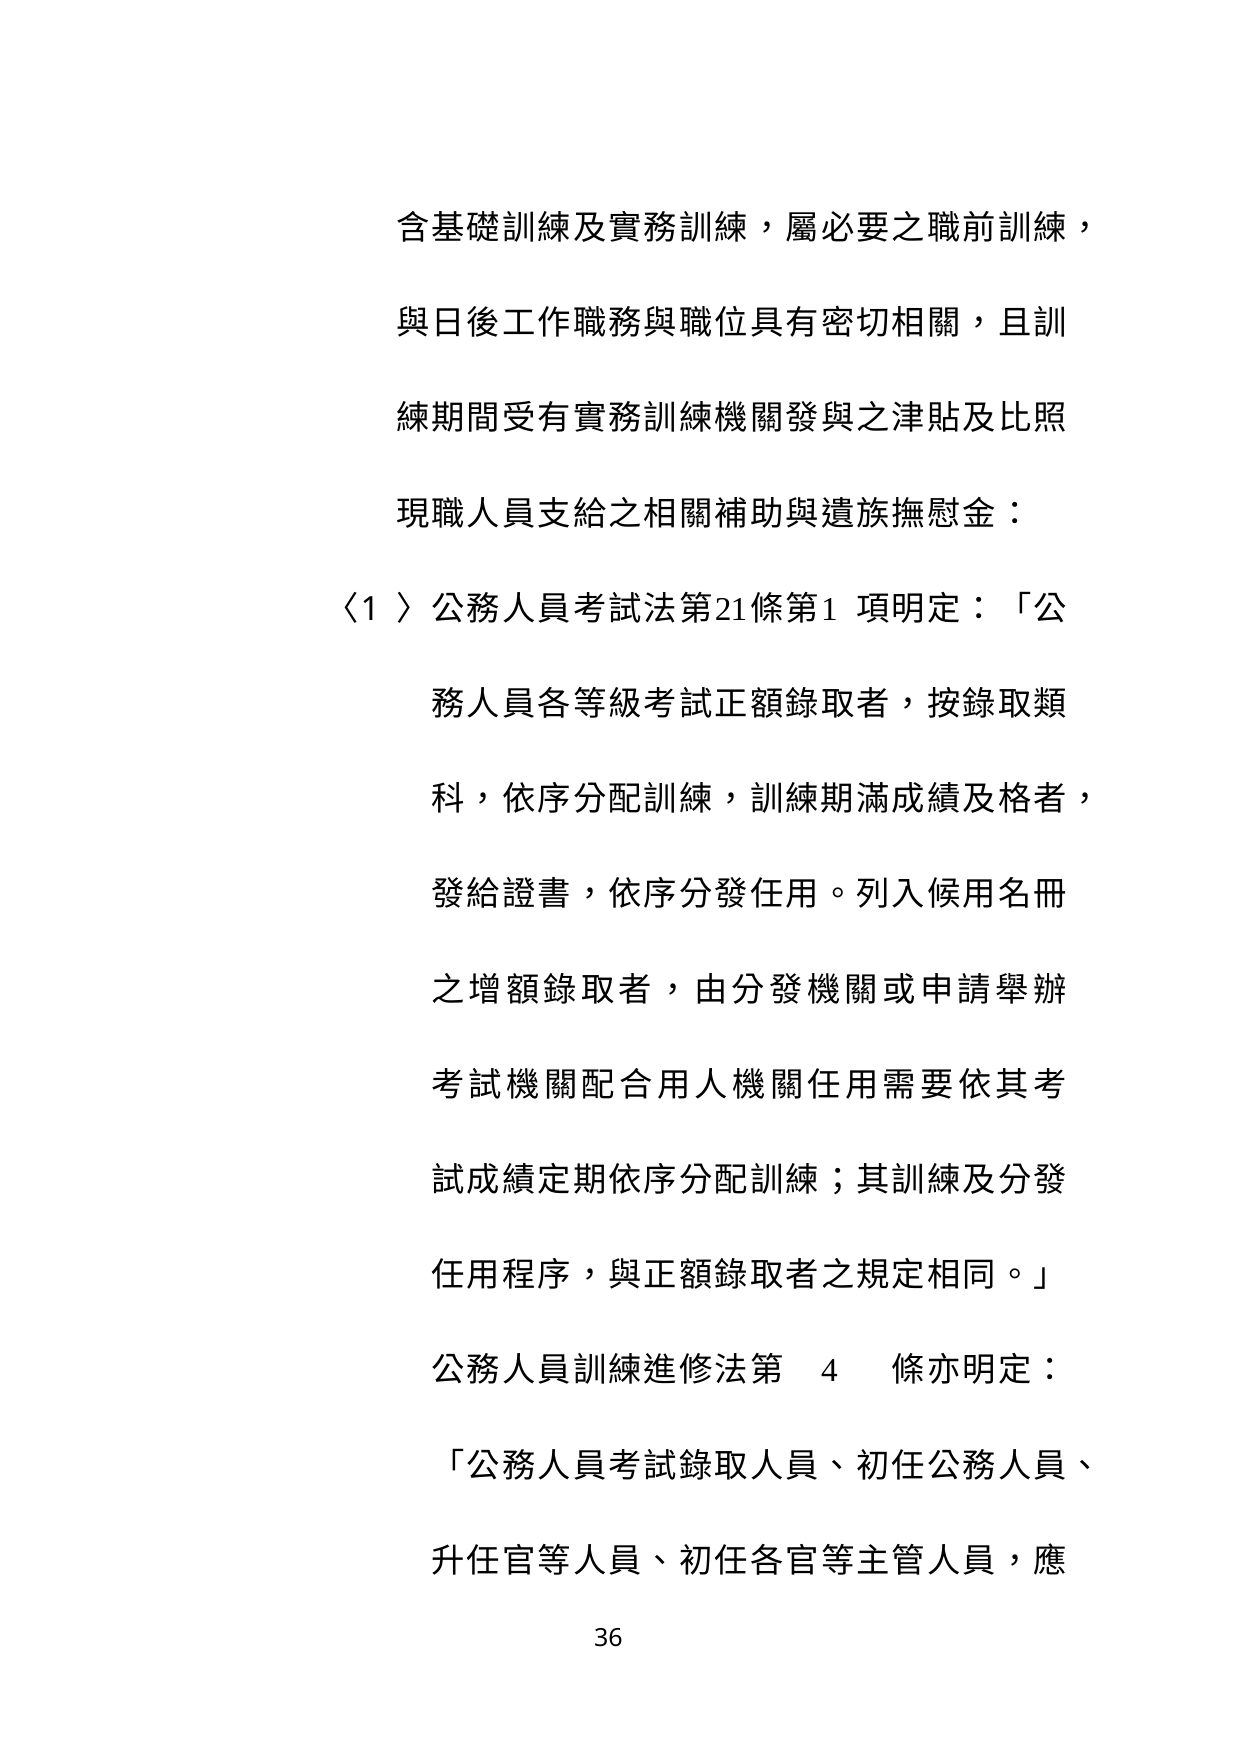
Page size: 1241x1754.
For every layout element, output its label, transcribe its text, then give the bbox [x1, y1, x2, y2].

subtitle 考試錄取人員係依法接受考試訓練，訓練包含基礎訓練及實務訓練，屬必要之職前訓練，與日後工作職務與職位具有密切相關，且訓練期間受有實務訓練機關發與之津貼及比照現職人員支給之相關補助與遺族撫慰金： [272, 177, 1069, 558]
